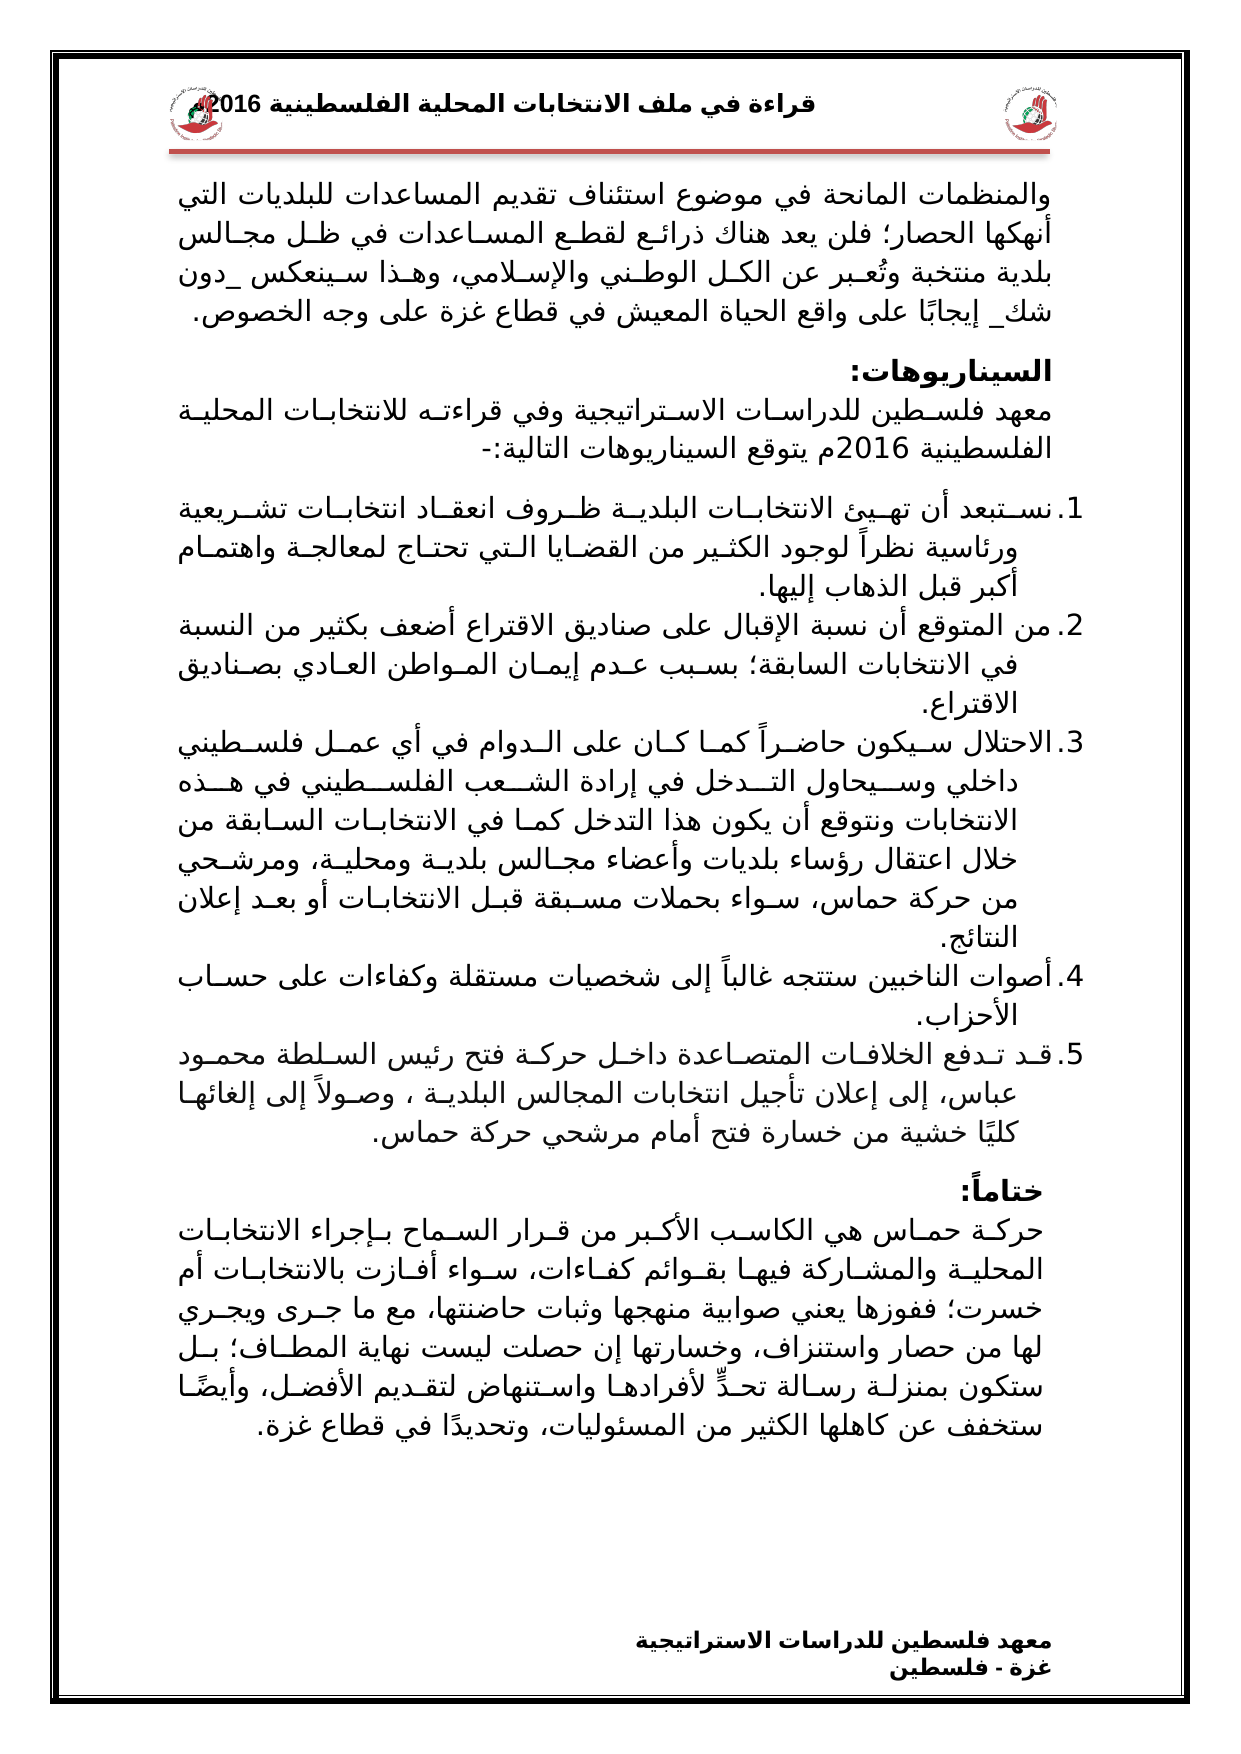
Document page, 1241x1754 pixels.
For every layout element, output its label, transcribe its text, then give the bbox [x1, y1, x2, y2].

list قد تدفع الخلافات المتصاعدة داخل حركة فتح رئيس السلطة محمود عباس، إلى إعلان تأجيل انتخابات المجالس البلدية ، وصولاً إلى إلغائها كليًا خشية من خسارة فتح أمام مرشحي حركة حماس. [177, 1037, 1056, 1149]
text السيناريوهات: [177, 354, 1053, 388]
list نستبعد أن تهيئ الانتخابات البلدية ظروف انعقاد انتخابات تشريعية ورئاسية نظراً لوجود الكثير من القضايا التي تحتاج لمعالجة واهتمام أكبر قبل الذهاب إليها. [177, 492, 1056, 603]
text معهد فلسطين للدراسات الاستراتيجية وفي قراءته للانتخابات المحلية الفلسطينية 2016م يتوقع السيناريوهات التالية:- [177, 393, 1053, 466]
list من المتوقع أن نسبة الإقبال على صناديق الاقتراع أضعف بكثير من النسبة في الانتخابات السابقة؛ بسبب عدم إيمان المواطن العادي بصناديق الاقتراع. [177, 608, 1056, 720]
list أصوات الناخبين ستتجه غالباً إلى شخصيات مستقلة وكفاءات على حساب الأحزاب. [177, 959, 1056, 1032]
list الاحتلال سيكون حاضراً كما كان على الدوام في أي عمل فلسطيني داخلي وسيحاول التدخل في إرادة الشعب الفلسطيني في هذه الانتخابات ونتوقع أن يكون هذا التدخل كما في الانتخابات السابقة من خلال اعتقال رؤساء بلديات وأعضاء مجالس بلدية ومحلية، ومرشحي من حركة حماس، سواء بحملات مسبقة قبل الانتخابات أو بعد إعلان النتائج. [177, 725, 1056, 954]
text ختاماً: [177, 1175, 1044, 1209]
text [177, 177, 1053, 328]
text حركة حماس هي الكاسب الأكبر من قرار السماح بإجراء الانتخابات المحلية والمشاركة فيها بقوائم كفاءات، سواء أفازت بالانتخابات أم خسرت؛ ففوزها يعني صوابية منهجها وثبات حاضنتها، مع ما جرى ويجري لها من حصار واستنزاف، وخسارتها إن حصلت ليست نهاية المطاف؛ بل ستكون بمنزلة رسالة تحدٍّ لأفرادها واستنهاض لتقديم الأفضل، وأيضًا ستخفف عن كاهلها الكثير من المسئوليات، وتحديدًا في قطاع غزة. [177, 1214, 1044, 1442]
picture [1003, 86, 1057, 140]
picture [168, 86, 223, 140]
